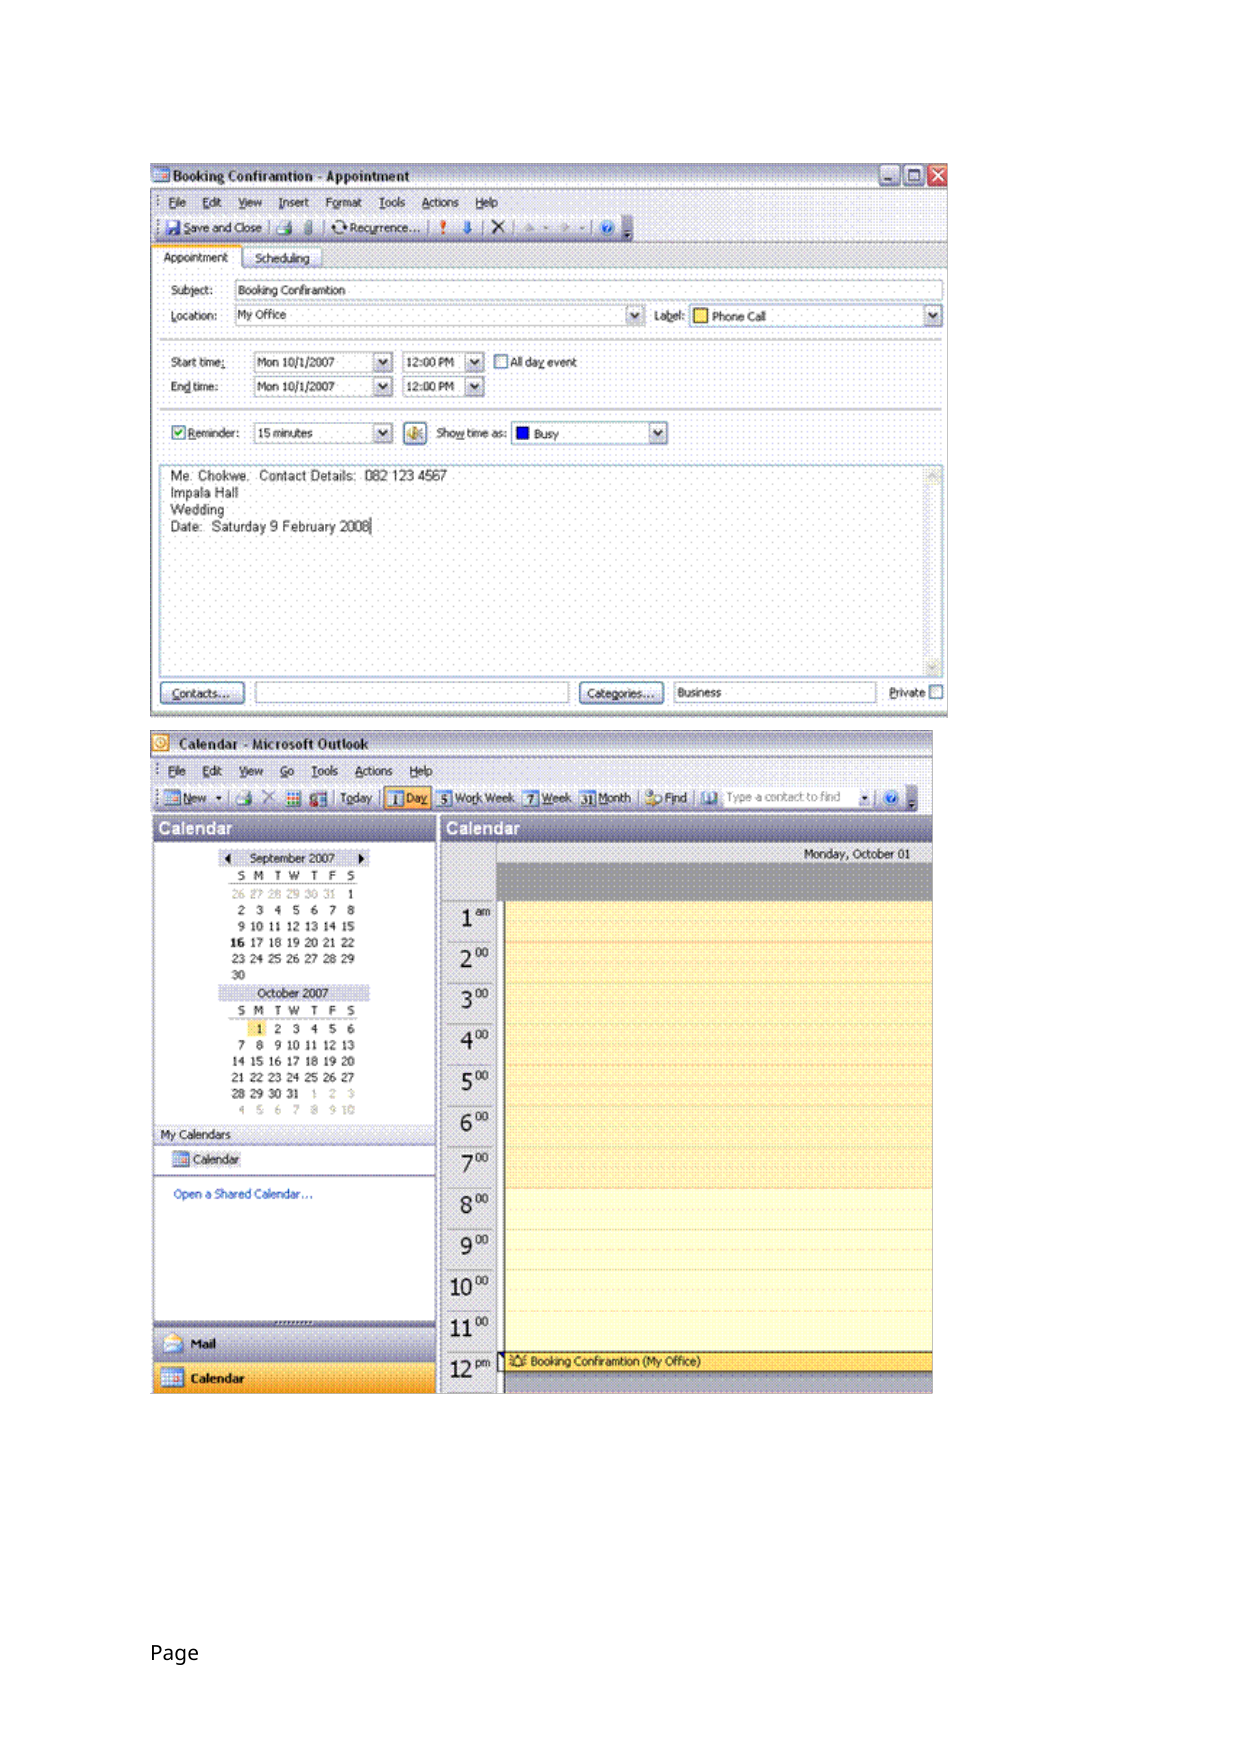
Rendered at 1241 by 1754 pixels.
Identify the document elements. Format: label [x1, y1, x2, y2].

picture [150, 730, 934, 1395]
picture [150, 162, 949, 718]
